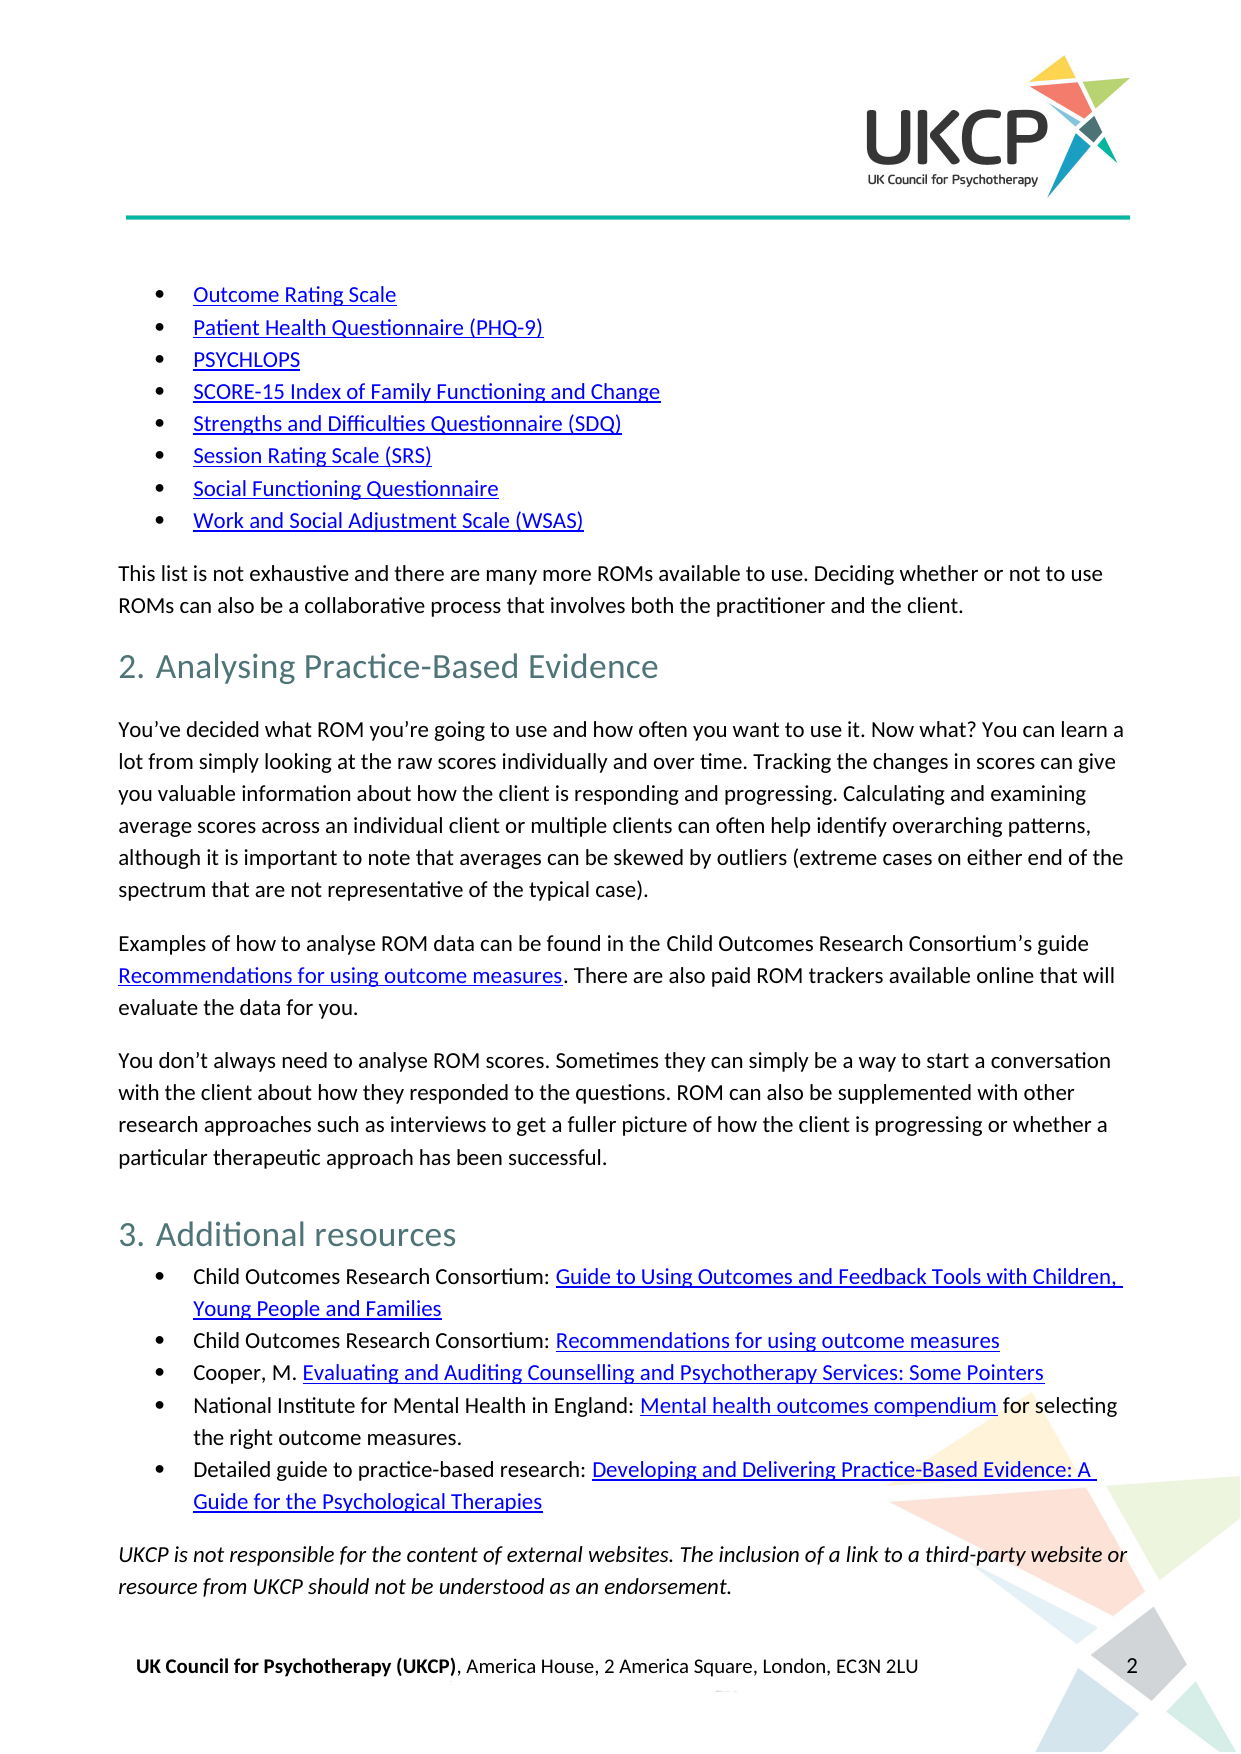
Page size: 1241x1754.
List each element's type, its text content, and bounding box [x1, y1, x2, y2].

list National Institute for Mental Health in England: Mental health outcomes compendium for selecting the right outcome measures. [156, 1391, 1140, 1451]
text UKCP is not responsible for the content of external websites. The inclusion of a link to a third-party website or resource from UKCP should not be understood as an endorsement. [118, 1540, 1138, 1601]
list Outcome Rating Scale [156, 281, 1140, 309]
text You’ve decided what ROM you’re going to use and how often you want to use it. Now what? You can learn a lot from simply looking at the raw scores individually and over time. Tracking the changes in scores can give you valuable information about how the client is responding and progressing. Calculating and examining average scores across an individual client or multiple clients can often help identify overarching patterns, although it is important to note that averages can be skewed by outliers (extreme cases on either end of the spectrum that are not representative of the typical case). [118, 715, 1140, 904]
list SCORE-15 Index of Family Functioning and Change [156, 377, 1140, 405]
list Session Rating Scale (SRS) [156, 442, 1140, 469]
list Child Outcomes Research Consortium: Recommendations for using outcome measures [156, 1326, 1140, 1354]
list Cooper, M. Evaluating and Auditing Counselling and Psychotherapy Services: Some Pointers [156, 1358, 1140, 1387]
list Strengths and Difficulties Questionnaire (SDQ) [156, 409, 1140, 437]
list Patient Health Questionnaire (PHQ-9) [156, 313, 1140, 341]
list Work and Social Adjustment Scale (WSAS) [156, 506, 1140, 534]
list Social Functioning Questionnaire [156, 474, 1140, 502]
list PSYCHLOPS [156, 345, 1140, 373]
list Child Outcomes Research Consortium: Guide to Using Outcomes and Feedback Tools with Children, Young People and Families [156, 1262, 1140, 1322]
text Examples of how to analyse ROM data can be found in the Child Outcomes Research Consortium’s guide Recommendations for using outcome measures. There are also paid ROM trackers available online that will evaluate the data for you. [118, 929, 1140, 1021]
list Analysing Practice-Based Evidence [118, 644, 1140, 687]
text You don’t always need to analyse ROM scores. Sometimes they can simply be a way to start a conversation with the client about how they responded to the questions. ROM can also be supplemented with other research approaches such as interviews to get a fuller picture of how the client is progressing or whether a particular therapeutic approach has been successful. [118, 1046, 1140, 1171]
list Additional resources [118, 1212, 1140, 1256]
list Detailed guide to practice-based research: Developing and Delivering Practice-Based Evidence: A Guide for the Psychological Therapies [156, 1455, 1140, 1515]
text This list is not exhaustive and there are many more ROMs available to use. Deciding whether or not to use ROMs can also be a collaborative process that involves both the practitioner and the client. [118, 559, 1140, 619]
picture [8, 0, 1241, 1752]
